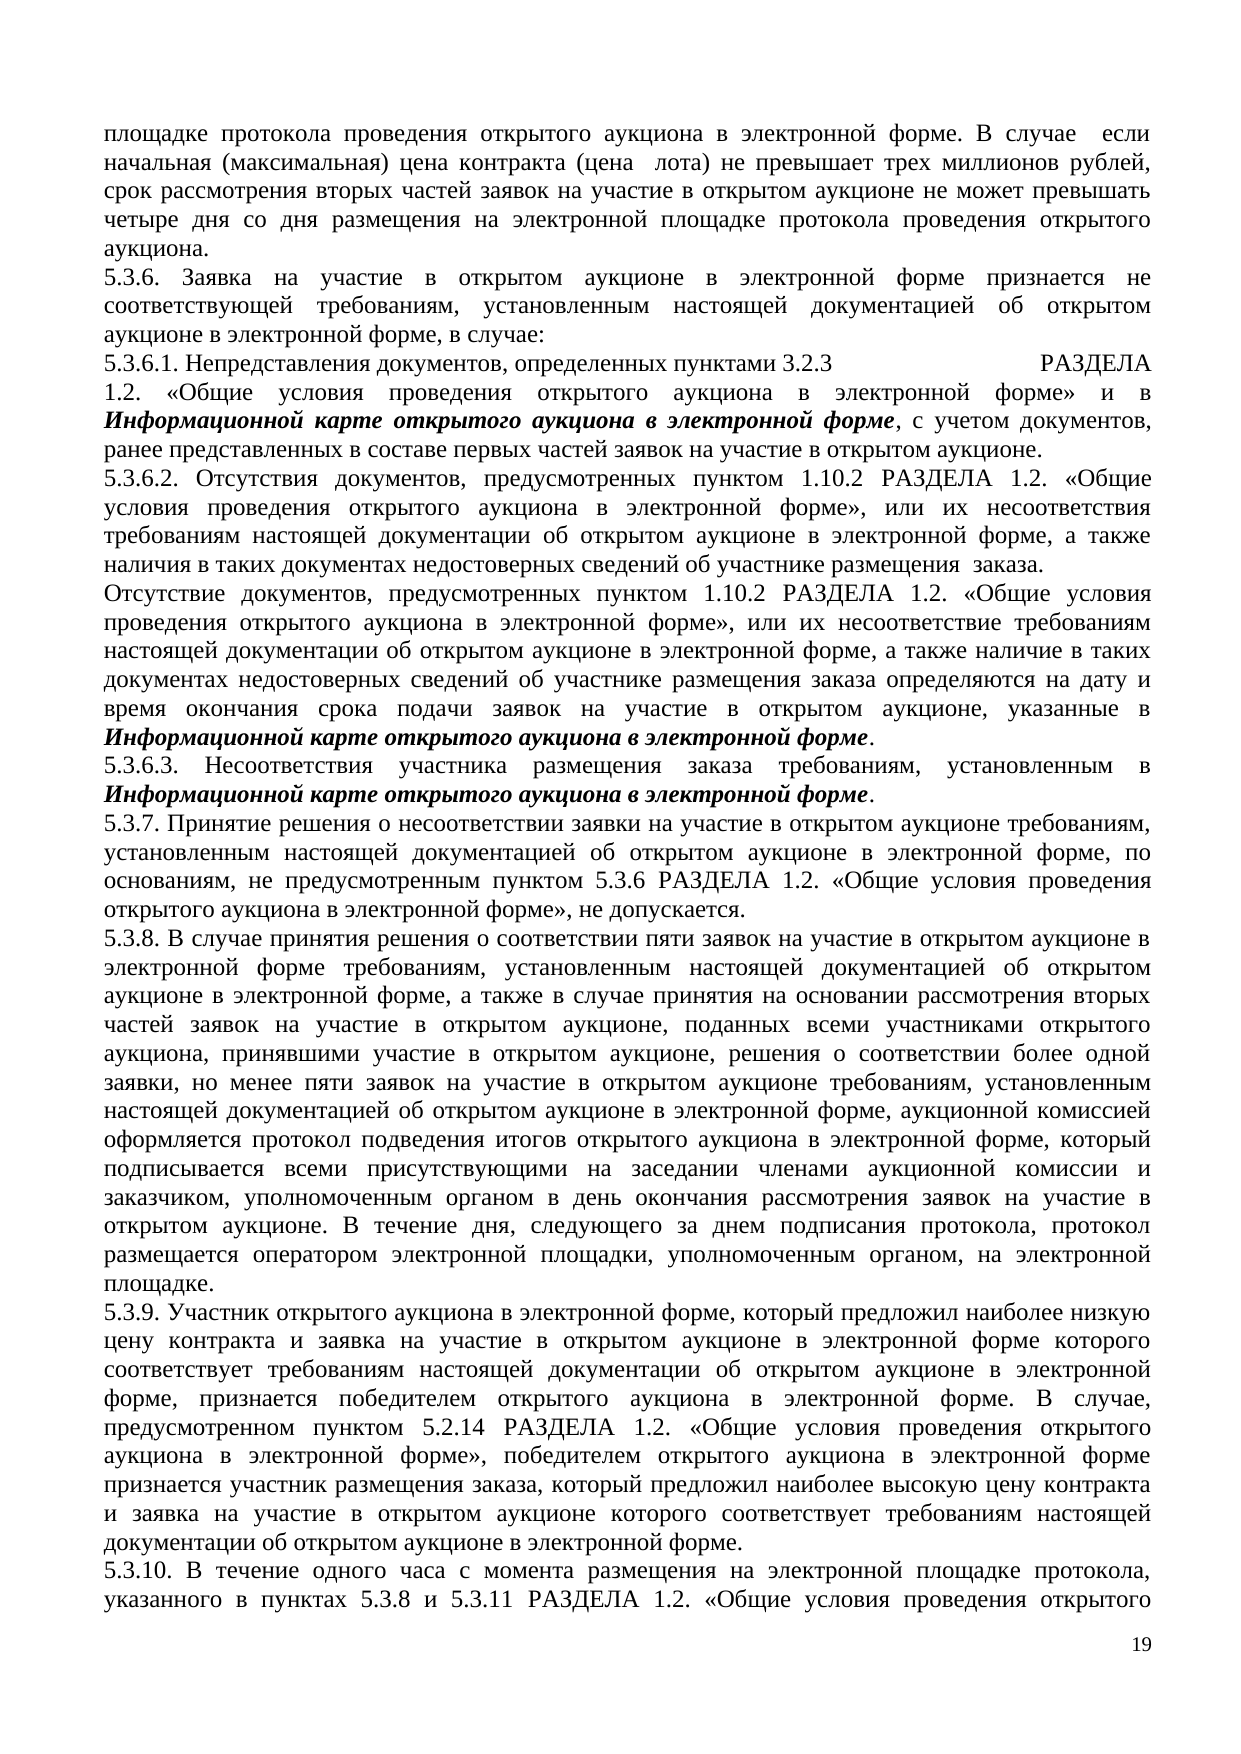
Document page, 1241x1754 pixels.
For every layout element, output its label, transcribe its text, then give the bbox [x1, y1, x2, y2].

text 5.3.8. В случае принятия решения о соответствии пяти заявок на участие в открытом аукционе в электронной форме требованиям, установленным настоящей документацией об открытом аукционе в электронной форме, а также в случае принятия на основании рассмотрения вторых частей заявок на участие в открытом аукционе, поданных всеми участниками открытого аукциона, принявшими участие в открытом аукционе, решения о соответствии более одной заявки, но менее пяти заявок на участие в открытом аукционе требованиям, установленным настоящей документацией об открытом аукционе в электронной форме, аукционной комиссией оформляется протокол подведения итогов открытого аукциона в электронной форме, который подписывается всеми присутствующими на заседании членами аукционной комиссии и заказчиком, уполномоченным органом в день окончания рассмотрения заявок на участие в открытом аукционе. В течение дня, следующего за днем подписания протокола, протокол размещается оператором электронной площадки, уполномоченным органом, на электронной площадке. [103, 923, 1152, 1297]
text 5.3.6. Заявка на участие в открытом аукционе в электронной форме признается не соответствующей требованиям, установленным настоящей документацией об открытом аукционе в электронной форме, в случае: [103, 262, 1152, 348]
text 5.3.9. Участник открытого аукциона в электронной форме, который предложил наиболее низкую цену контракта и заявка на участие в открытом аукционе в электронной форме которого соответствует требованиям настоящей документации об открытом аукционе в электронной форме, признается победителем открытого аукциона в электронной форме. В случае, предусмотренном пунктом 5.2.14 Раздела 1.2. «Общие условия проведения открытого аукциона в электронной форме», победителем открытого аукциона в электронной форме признается участник размещения заказа, который предложил наиболее высокую цену контракта и заявка на участие в открытом аукционе которого соответствует требованиям настоящей документации об открытом аукционе в электронной форме. [103, 1297, 1152, 1556]
text 5.3.6.3. Несоответствия участника размещения заказа требованиям, установленным в Информационной карте открытого аукциона в электронной форме. [103, 751, 1152, 808]
text Отсутствие документов, предусмотренных пунктом 1.10.2 Раздела 1.2. «Общие условия проведения открытого аукциона в электронной форме», или их несоответствие требованиям настоящей документации об открытом аукционе в электронной форме, а также наличие в таких документах недостоверных сведений об участнике размещения заказа определяются на дату и время окончания срока подачи заявок на участие в открытом аукционе, указанные в Информационной карте открытого аукциона в электронной форме. [103, 578, 1152, 751]
text 5.3.6.1. Непредставления документов, определенных пунктами 3.2.3 Раздела 1.2. «Общие условия проведения открытого аукциона в электронной форме» и в Информационной карте открытого аукциона в электронной форме, с учетом документов, ранее представленных в составе первых частей заявок на участие в открытом аукционе. [103, 348, 1152, 463]
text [103, 1556, 1152, 1613]
text 5.3.7. Принятие решения о несоответствии заявки на участие в открытом аукционе требованиям, установленным настоящей документацией об открытом аукционе в электронной форме, по основаниям, не предусмотренным пунктом 5.3.6 Раздела 1.2. «Общие условия проведения открытого аукциона в электронной форме», не допускается. [103, 808, 1152, 923]
text 5.3.6.2. Отсутствия документов, предусмотренных пунктом 1.10.2 Раздела 1.2. «Общие условия проведения открытого аукциона в электронной форме», или их несоответствия требованиям настоящей документации об открытом аукционе в электронной форме, а также наличия в таких документах недостоверных сведений об участнике размещения заказа. [103, 463, 1152, 578]
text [103, 118, 1152, 262]
